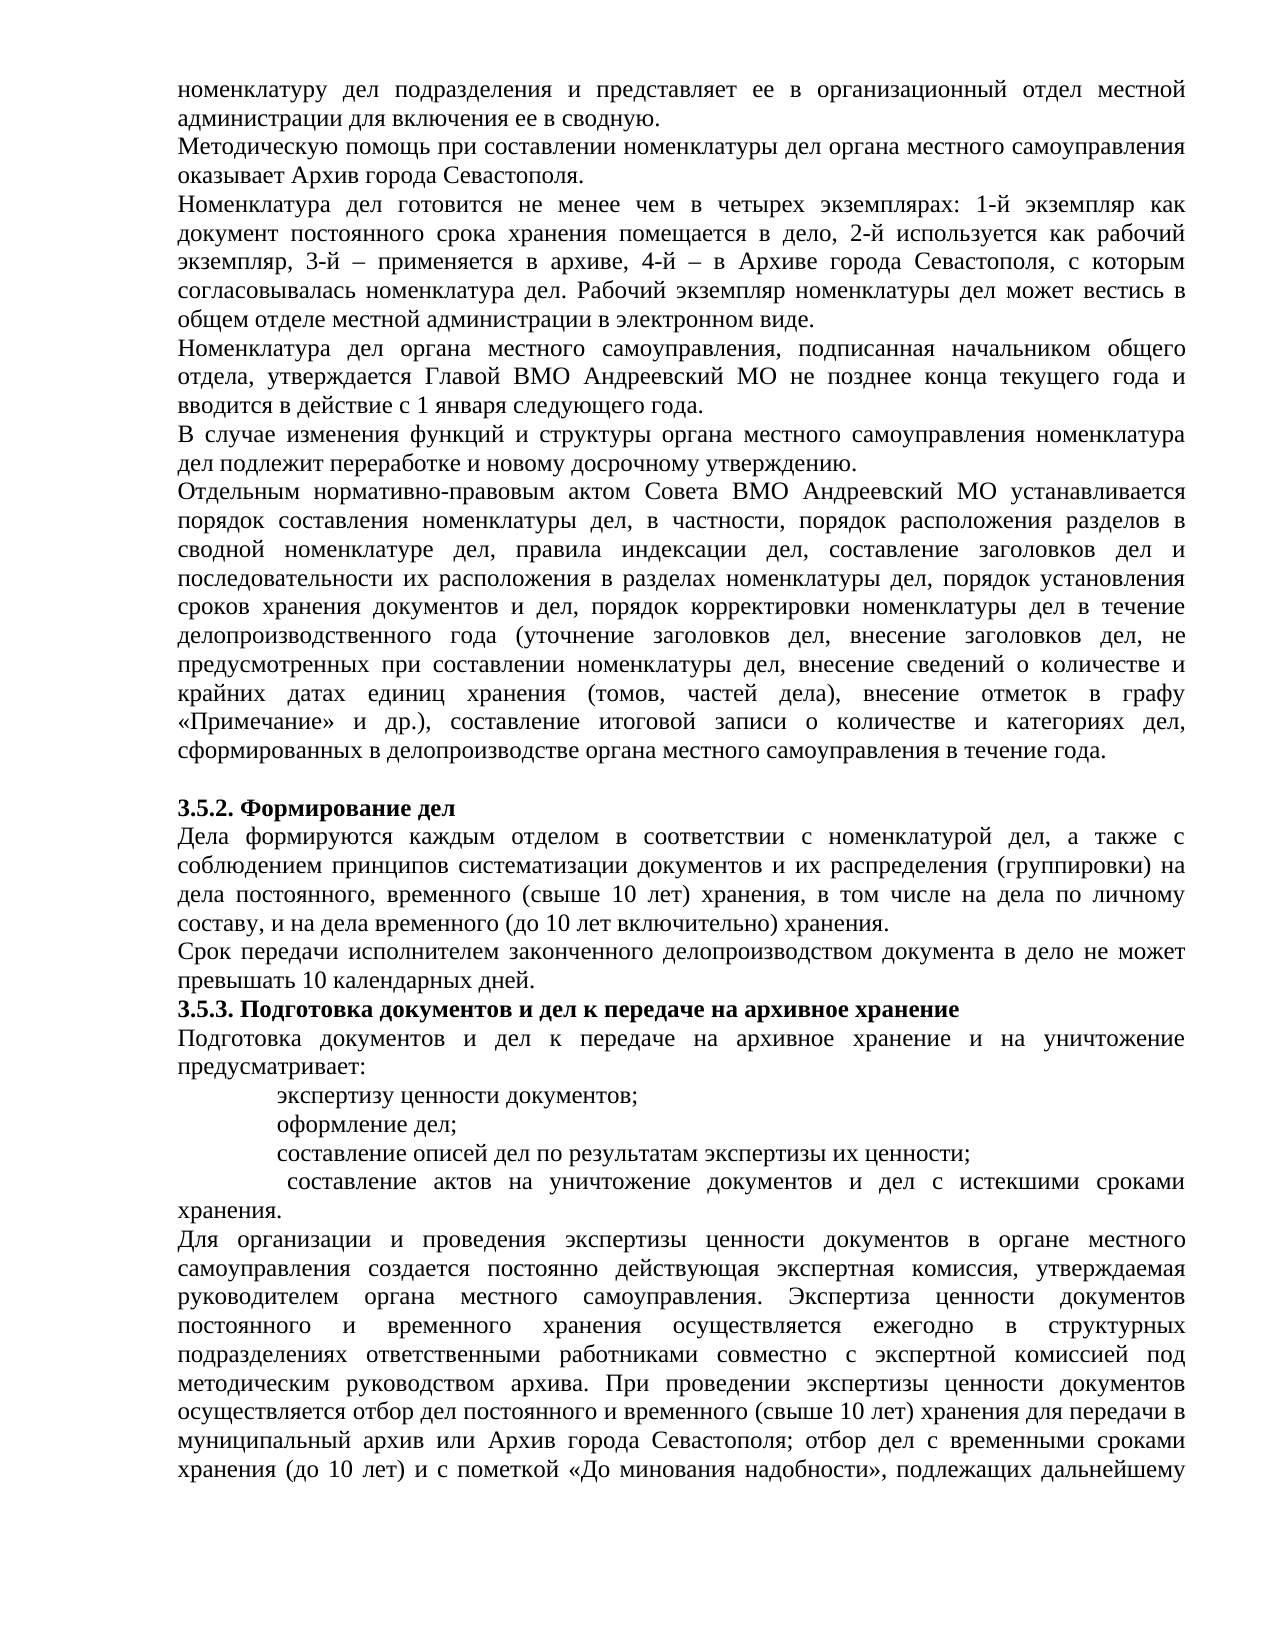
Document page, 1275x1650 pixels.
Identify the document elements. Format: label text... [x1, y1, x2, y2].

text Срок передачи исполнителем законченного делопроизводством документа в дело не может превышать 10 календарных дней. [177, 936, 1186, 994]
text Номенклатура дел органа местного самоуправления, подписанная начальником общего отдела, утверждается Главой ВМО Андреевский МО не позднее конца текущего года и вводится в действие с 1 января следующего года. [177, 333, 1186, 419]
text 3.5.2. Формирование дел [177, 793, 1186, 821]
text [177, 1224, 1186, 1483]
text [177, 74, 1186, 131]
text Отдельным нормативно-правовым актом Совета ВМО Андреевский МО устанавливается порядок составления номенклатуры дел, в частности, порядок расположения разделов в сводной номенклатуре дел, правила индексации дел, составление заголовков дел и последовательности их расположения в разделах номенклатуры дел, порядок установления сроков хранения документов и дел, порядок корректировки номенклатуры дел в течение делопроизводственного года (уточнение заголовков дел, внесение заголовков дел, не предусмотренных при составлении номенклатуры дел, внесение сведений о количестве и крайних датах единиц хранения (томов, частей дела), внесение отметок в графу «Примечание» и др.), составление итоговой записи о количестве и категориях дел, сформированных в делопроизводстве органа местного самоуправления в течение года. [177, 476, 1186, 764]
text Дела формируются каждым отделом в соответствии с номенклатурой дел, а также с соблюдением принципов систематизации документов и их распределения (группировки) на дела постоянного, временного (свыше 10 лет) хранения, в том числе на дела по личному составу, и на дела временного (до 10 лет включительно) хранения. [177, 821, 1186, 936]
text Подготовка документов и дел к передаче на архивное хранение и на уничтожение предусматривает: [177, 1023, 1186, 1080]
text Методическую помощь при составлении номенклатуры дел органа местного самоуправления оказывает Архив города Севастополя. [177, 131, 1186, 189]
list  составление описей дел по результатам экспертизы их ценности; [177, 1138, 1186, 1166]
list  составление актов на уничтожение документов и дел с истекшими сроками хранения. [177, 1166, 1186, 1224]
text 3.5.3. Подготовка документов и дел к передаче на архивное хранение [177, 994, 1186, 1023]
list  оформление дел; [177, 1109, 1186, 1138]
list  экспертизу ценности документов; [177, 1080, 1186, 1109]
text В случае изменения функций и структуры органа местного самоуправления номенклатура дел подлежит переработке и новому досрочному утверждению. [177, 419, 1186, 476]
text Номенклатура дел готовится не менее чем в четырех экземплярах: 1-й экземпляр как документ постоянного срока хранения помещается в дело, 2-й используется как рабочий экземпляр, 3-й – применяется в архиве, 4-й – в Архиве города Севастополя, с которым согласовывалась номенклатура дел. Рабочий экземпляр номенклатуры дел может вестись в общем отделе местной администрации в электронном виде. [177, 189, 1186, 333]
